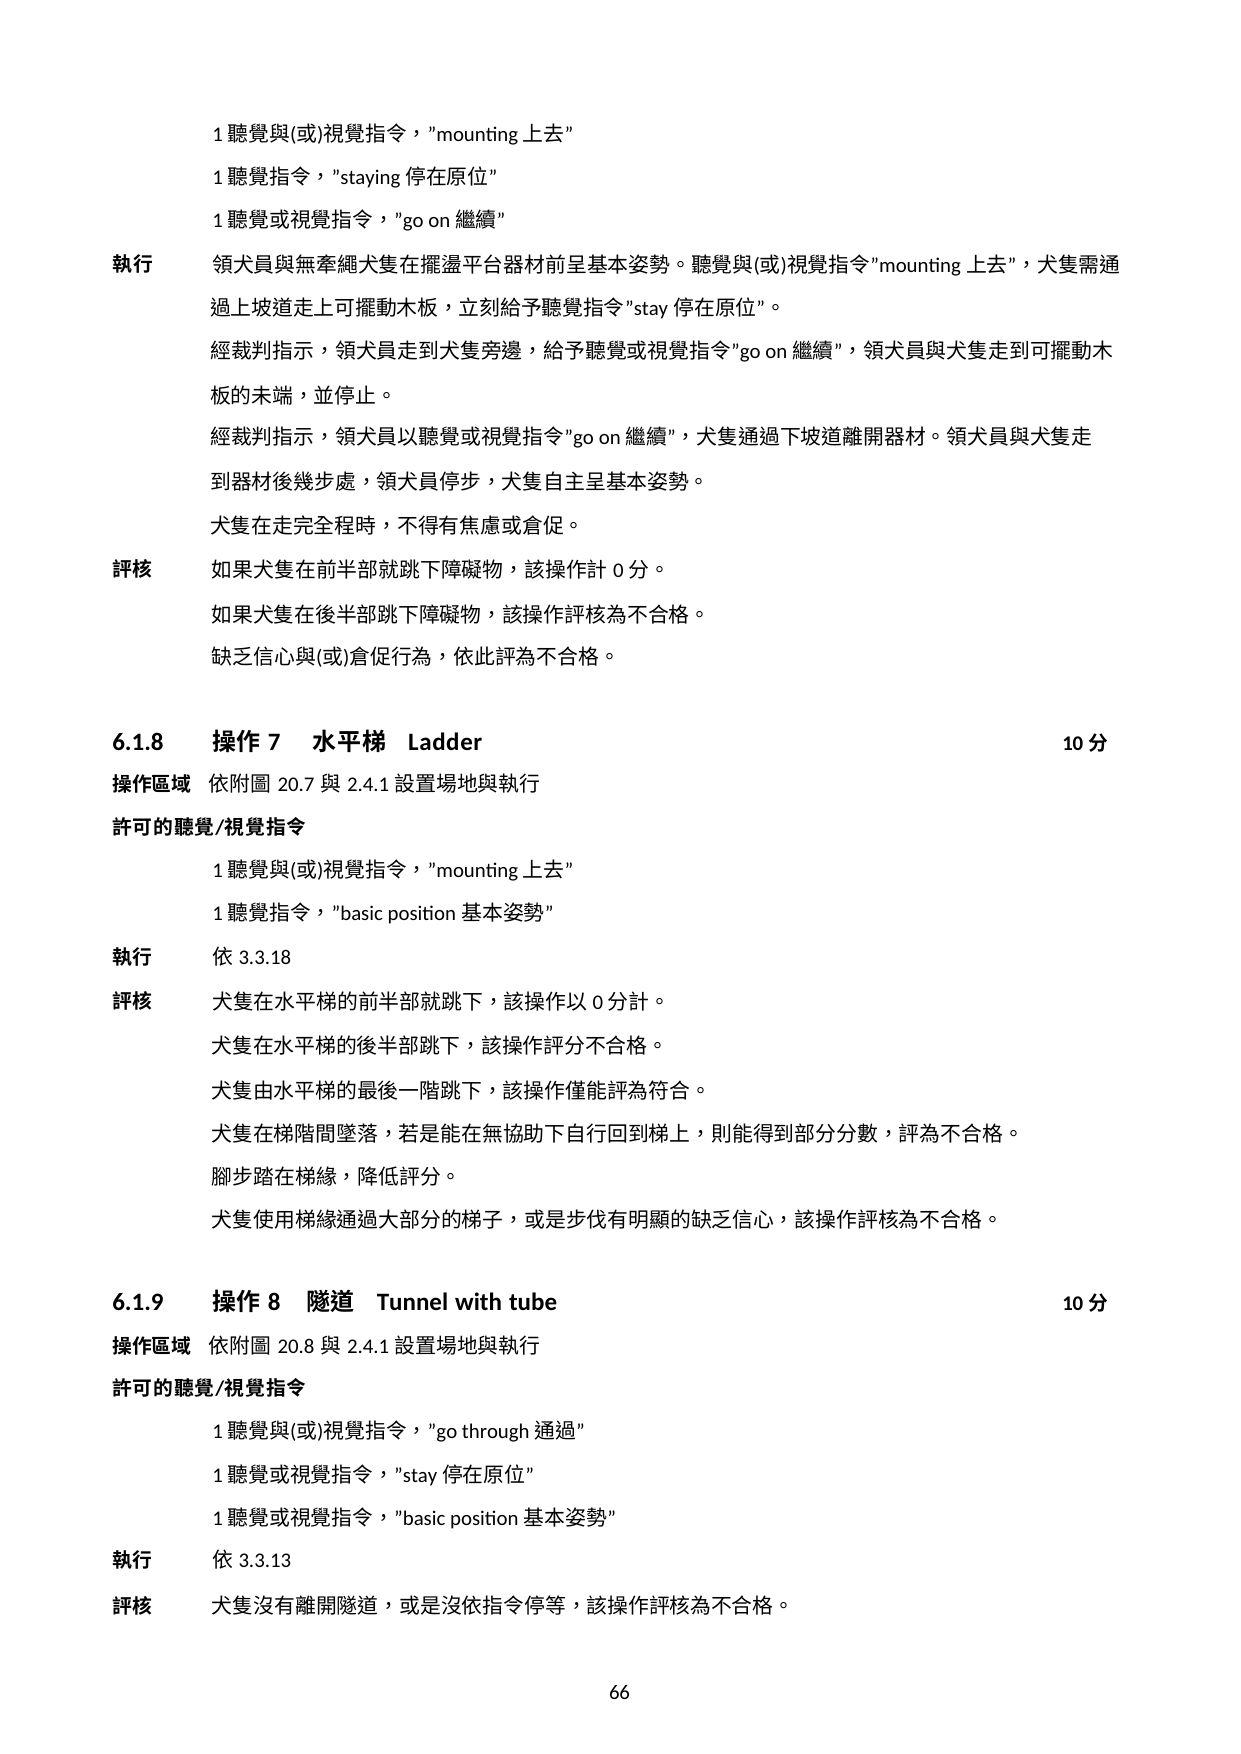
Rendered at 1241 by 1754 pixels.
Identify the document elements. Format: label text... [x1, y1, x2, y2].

text 犬隻由水平梯的最後一階跳下，該操作僅能評為符合。 [212, 1076, 1240, 1105]
text 如果犬隻在前半部就跳下障礙物，該操作計 0 分。 [212, 555, 1240, 583]
text 1 聽覺或視覺指令，”stay 停在原位” [212, 1460, 1240, 1488]
text 執行 [112, 250, 210, 277]
text 6.1.8 操作 7 水平梯 Ladder 10 分 [112, 724, 1240, 757]
text 許可的聽覺/視覺指令 [112, 1374, 1240, 1401]
text 操作區域 依附圖 20.8 與 2.4.1 設置場地與執行 [112, 1331, 1240, 1359]
text 犬隻使用梯緣通過大部分的梯子，或是步伐有明顯的缺乏信心，該操作評核為不合格。 [212, 1205, 1240, 1234]
text 犬隻在走完全程時，不得有焦慮或倉促。 [210, 511, 1240, 540]
text 經裁判指示，領犬員以聽覺或視覺指令”go on 繼續”，犬隻通過下坡道離開器材。領犬員與犬隻走到器材後幾步處，領犬員停步，犬隻自主呈基本姿勢。 [210, 422, 1112, 495]
text 腳步踏在梯緣，降低評分。 [212, 1162, 1240, 1190]
text 1 聽覺與(或)視覺指令，”mounting 上去” [212, 119, 1240, 147]
text 經裁判指示，領犬員走到犬隻旁邊，給予聽覺或視覺指令”go on 繼續”，領犬員與犬隻走到可擺動木 [210, 336, 1240, 365]
text 1 聽覺或視覺指令，”go on 繼續” [212, 205, 1240, 233]
text 過上坡道走上可擺動木板，立刻給予聽覺指令”stay 停在原位”。 [210, 293, 1240, 322]
text 如果犬隻在後半部跳下障礙物，該操作評核為不合格。缺乏信心與(或)倉促行為，依此評為不合格。 [212, 600, 712, 671]
text 66 [609, 1679, 1240, 1705]
text 執行 依 3.3.13 [112, 1545, 1240, 1574]
text 操作區域 依附圖 20.7 與 2.4.1 設置場地與執行 [112, 769, 1240, 798]
text 執行 依 3.3.18 [112, 942, 1240, 970]
text 6.1.9 操作 8 隧道 Tunnel with tube 10 分 [112, 1285, 1240, 1318]
text 評核 [112, 555, 212, 582]
text 板的未端，並停止。 [210, 381, 1240, 409]
text 評核 犬隻沒有離開隧道，或是沒依指令停等，該操作評核為不合格。 [112, 1591, 1240, 1619]
text 領犬員與無牽繩犬隻在擺盪平台器材前呈基本姿勢。聽覺與(或)視覺指令”mounting 上去”，犬隻需通 [212, 250, 1240, 279]
text 犬隻在水平梯的前半部就跳下，該操作以 0 分計。犬隻在水平梯的後半部跳下，該操作評分不合格。 [212, 987, 671, 1059]
text 1 聽覺與(或)視覺指令，”go through 通過” [212, 1416, 1240, 1445]
text 許可的聽覺/視覺指令 [112, 813, 1240, 840]
text 1 聽覺指令，”staying 停在原位” [212, 162, 1240, 191]
text 1 聽覺或視覺指令，”basic position 基本姿勢” [212, 1503, 1240, 1531]
text 犬隻在梯階間墜落，若是能在無協助下自行回到梯上，則能得到部分分數，評為不合格。 [212, 1119, 1240, 1147]
text 評核 [112, 987, 212, 1014]
text 1 聽覺指令，”basic position 基本姿勢” [212, 898, 1240, 927]
text 1 聽覺與(或)視覺指令，”mounting 上去” [212, 856, 1240, 884]
